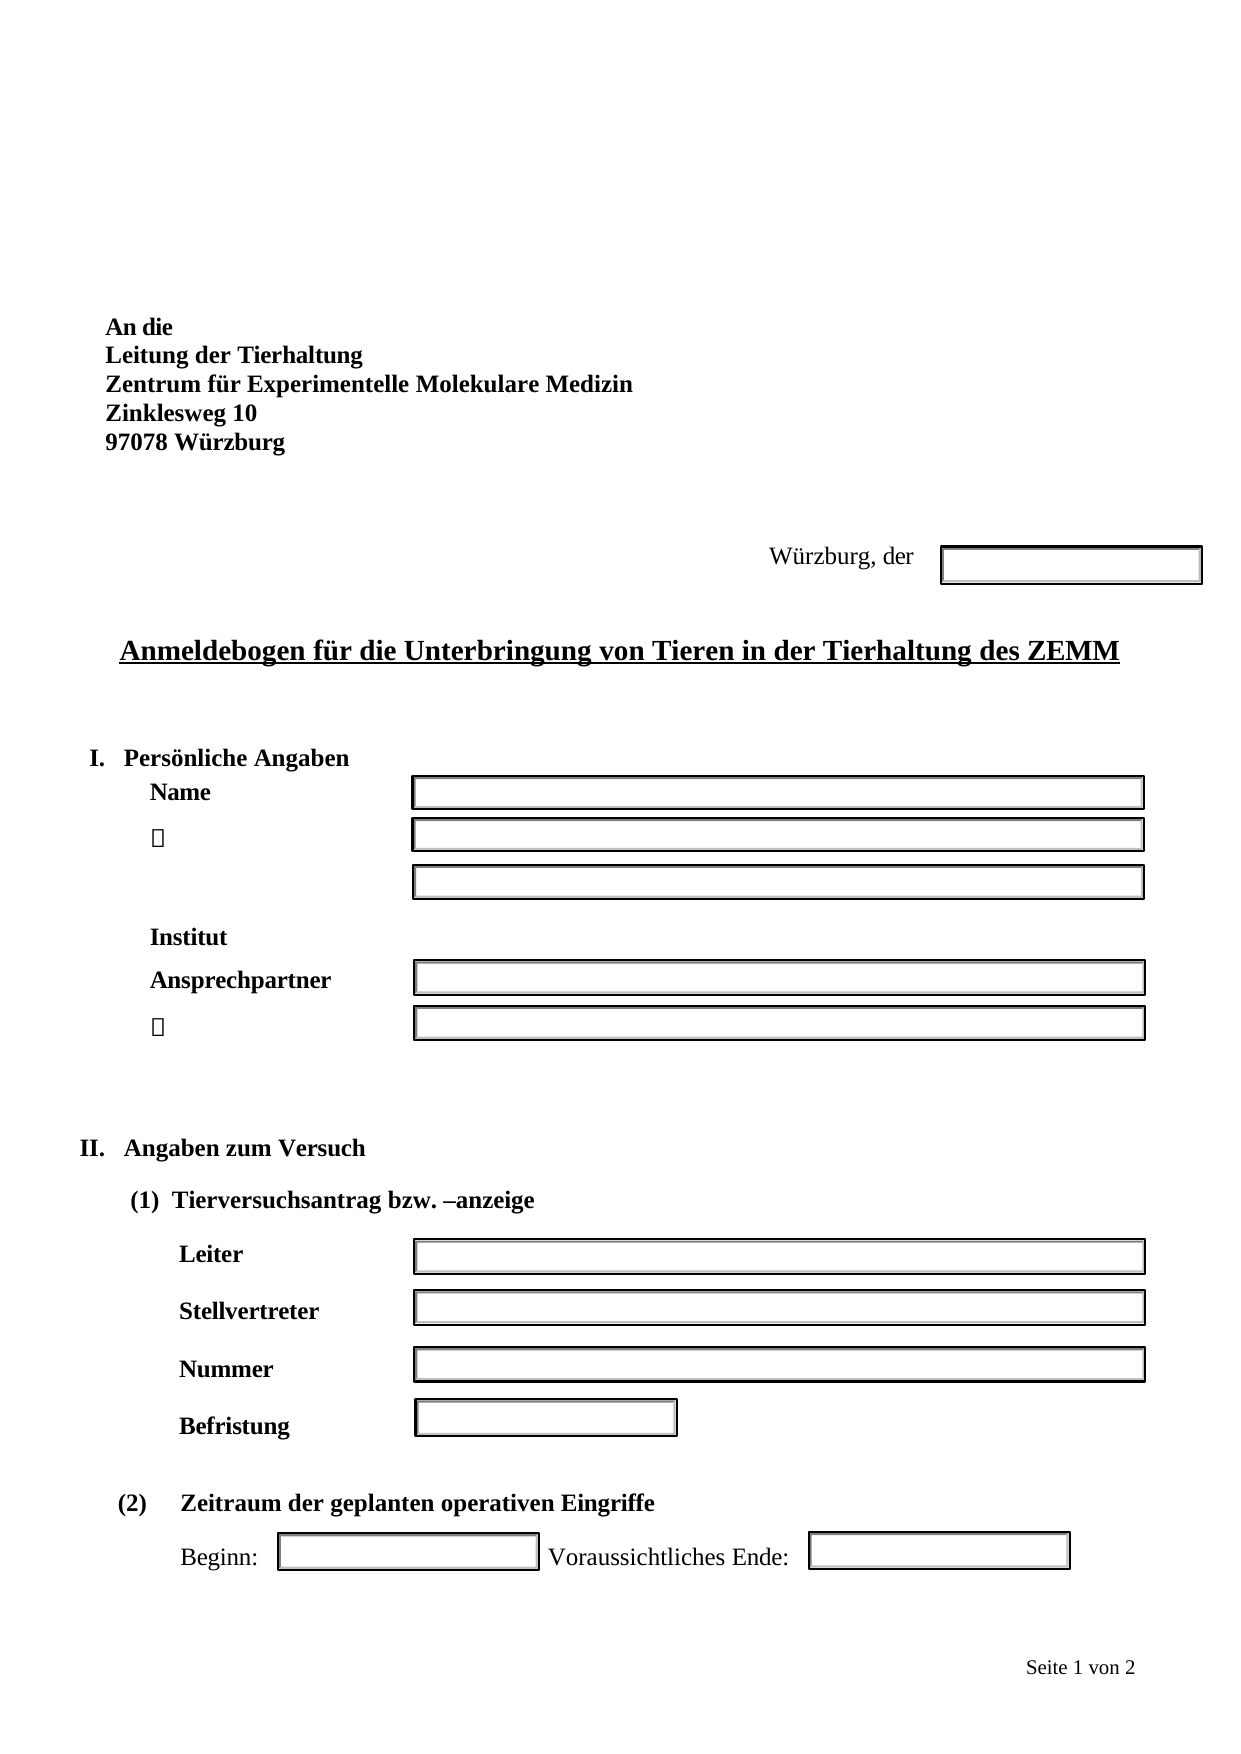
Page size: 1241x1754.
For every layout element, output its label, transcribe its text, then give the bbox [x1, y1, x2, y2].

title Anmeldebogen für die Unterbringung von Tieren in der Tierhaltung des ZEMM [119, 633, 1136, 666]
list Persönliche Angaben Name [89, 743, 350, 805]
list Tierversuchsantrag bzw. –anzeige Leiter [130, 1186, 535, 1268]
list Angaben zum Versuch [79, 1133, 1136, 1162]
text Beginn: Voraussichtliches Ende: [180, 1542, 1136, 1571]
text  [149, 1009, 1136, 1043]
text An die [105, 312, 1136, 340]
text Zentrum für Experimentelle Molekulare Medizin Zinklesweg 10 [105, 369, 742, 427]
text  [149, 820, 1136, 854]
text Leitung der Tierhaltung [105, 340, 1136, 369]
text 97078 Würzburg [105, 427, 1136, 456]
text Institut Ansprechpartner [149, 922, 381, 994]
text Würzburg, der [769, 541, 1136, 570]
text Stellvertreter Nummer Befristung [179, 1296, 381, 1440]
list Zeitraum der geplanten operativen Eingriffe [118, 1488, 1136, 1517]
